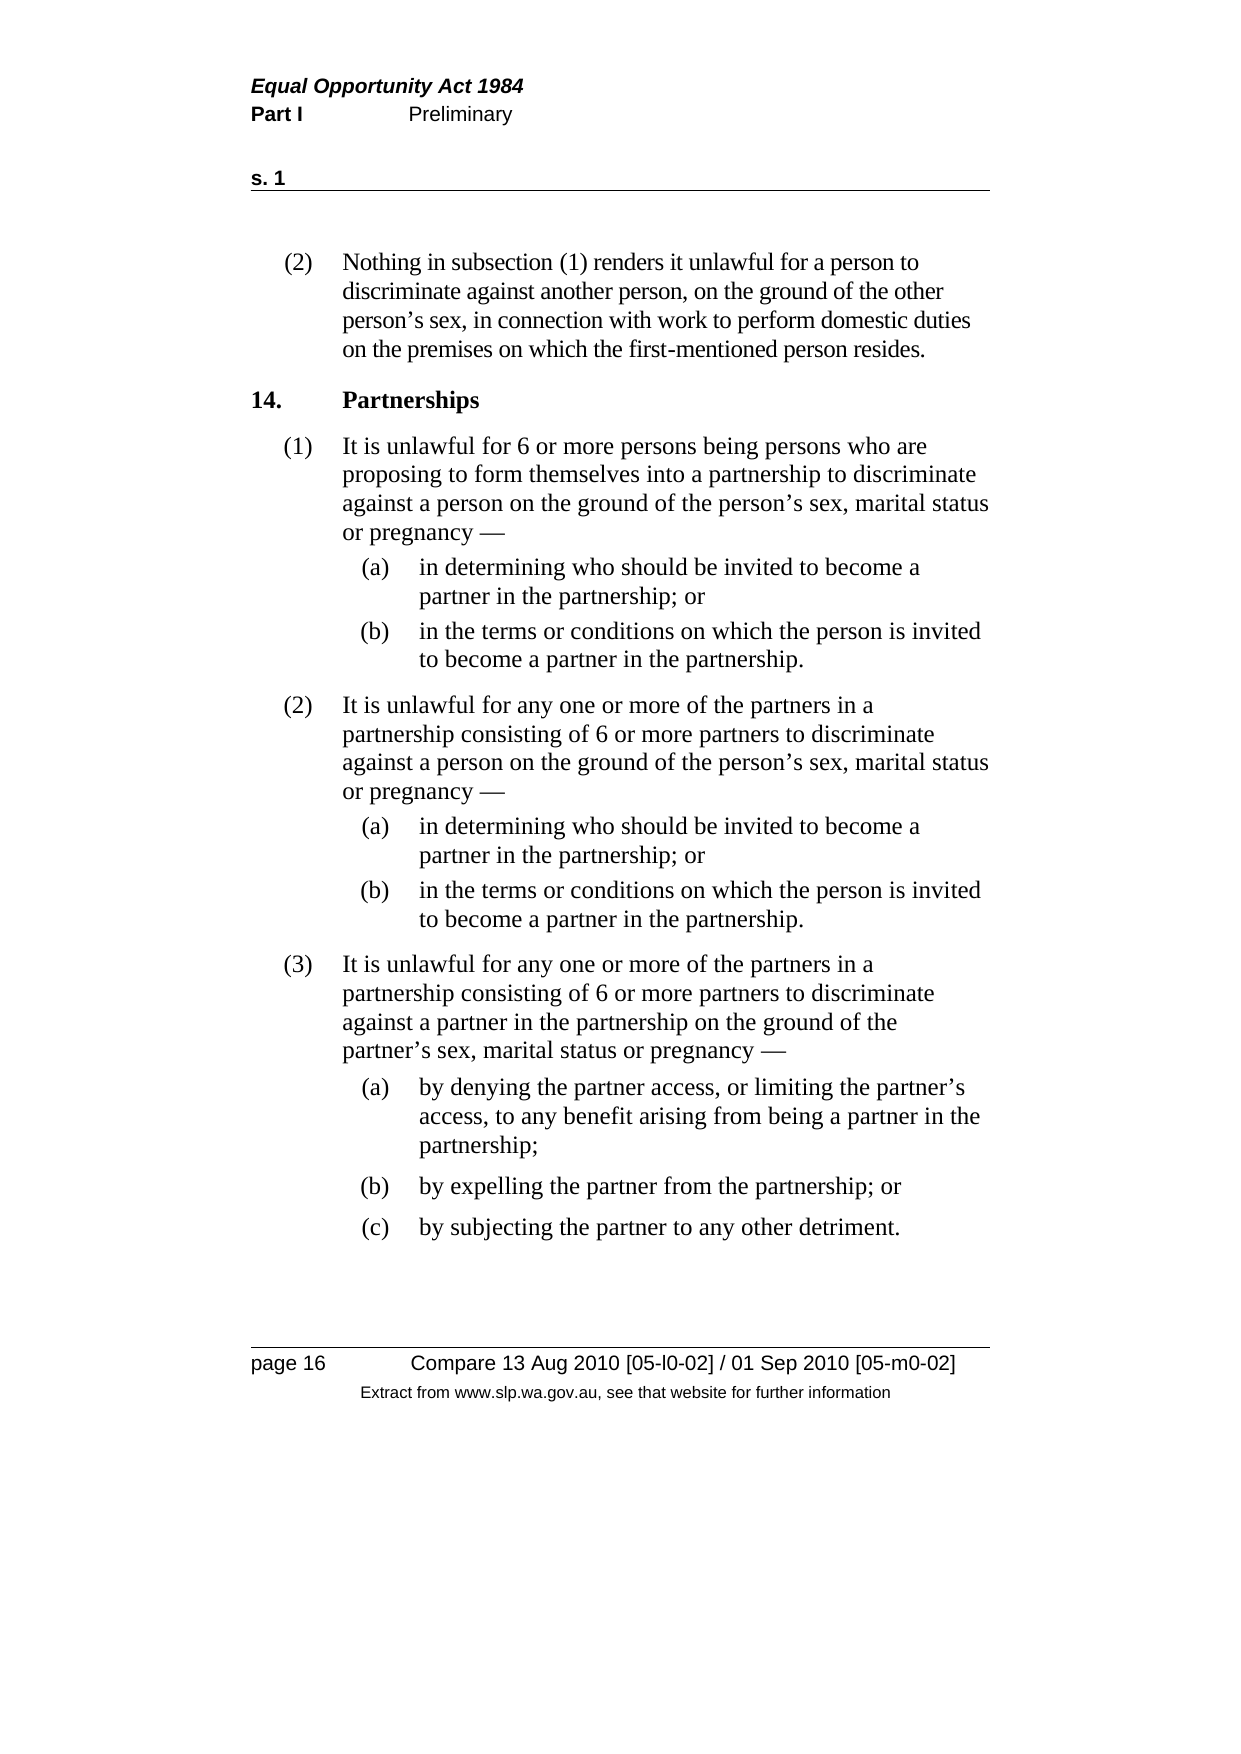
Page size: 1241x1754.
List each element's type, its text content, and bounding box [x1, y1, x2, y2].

text (3) It is unlawful for any one or more of the partners in a partnership consisting of 6 or more partners to discriminate against a partner in the partnership on the ground of the partner’s sex, marital status or pregnancy — [251, 949, 990, 1064]
text (a) by denying the partner access, or limiting the partner’s access, to any benefit arising from being a partner in the partnership; [251, 1072, 990, 1159]
text (2) It is unlawful for any one or more of the partners in a partnership consisting of 6 or more partners to discriminate against a person on the ground of the person’s sex, marital status or pregnancy — [251, 690, 990, 805]
text (b) in the terms or conditions on which the person is invited to become a partner in the partnership. [251, 616, 990, 673]
text (b) by expelling the partner from the partnership; or [251, 1171, 990, 1200]
text (2) Nothing in subsection (1) renders it unlawful for a person to discriminate against another person, on the ground of the other person’s sex, in connection with work to perform domestic duties on the premises on which the first-mentioned person resides. [251, 247, 990, 362]
text (1) It is unlawful for 6 or more persons being persons who are proposing to form themselves into a partnership to discriminate against a person on the ground of the person’s sex, marital status or pregnancy — [251, 431, 990, 546]
text (b) in the terms or conditions on which the person is invited to become a partner in the partnership. [251, 875, 990, 932]
text (a) in determining who should be invited to become a partner in the partnership; or [251, 811, 990, 869]
text (a) in determining who should be invited to become a partner in the partnership; or [251, 552, 990, 609]
subtitle 14. Partnerships [251, 385, 990, 414]
text (c) by subjecting the partner to any other detriment. [251, 1212, 990, 1241]
